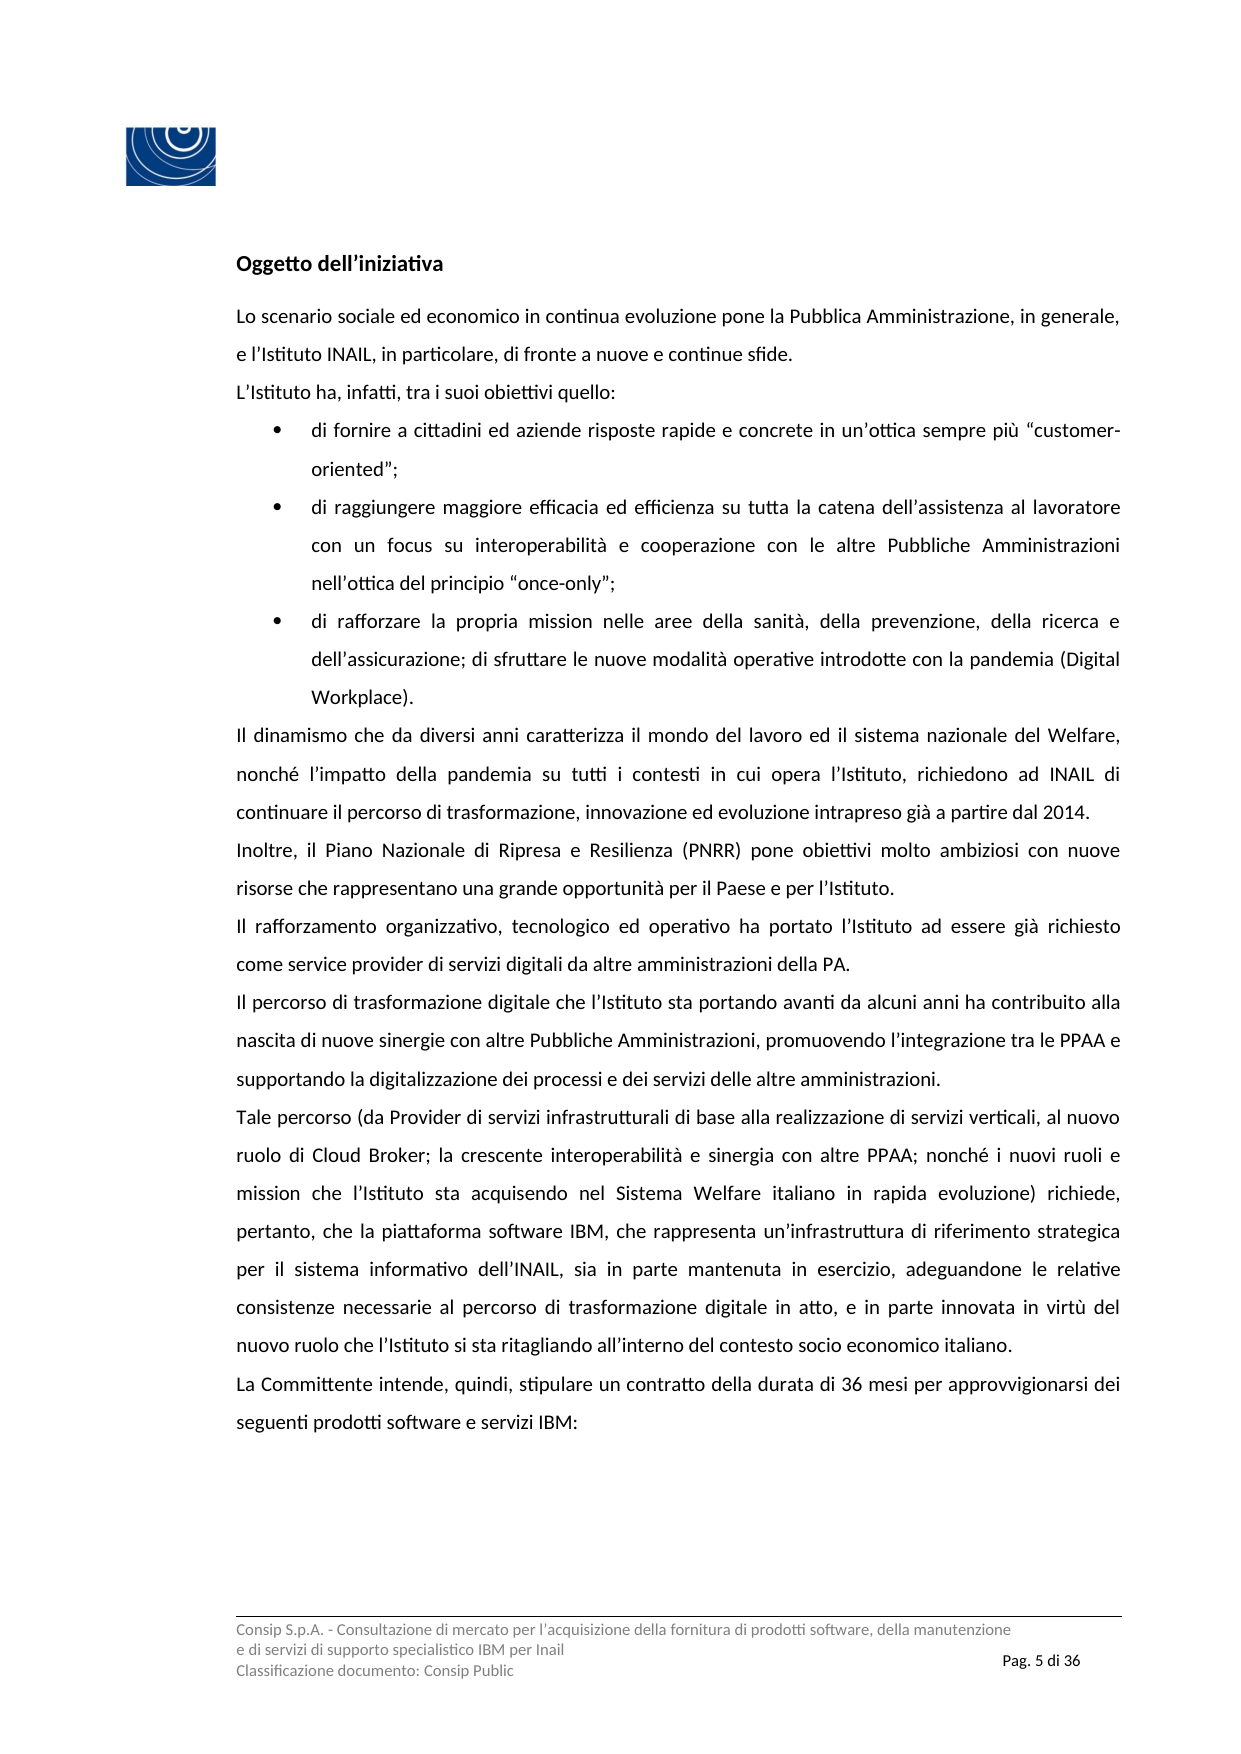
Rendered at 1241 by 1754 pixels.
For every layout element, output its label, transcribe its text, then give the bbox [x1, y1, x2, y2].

text Il percorso di trasformazione digitale che l’Istituto sta portando avanti da alcuni anni ha contribuito alla nascita di nuove sinergie con altre Pubbliche Amministrazioni, promuovendo l’integrazione tra le PPAA e supportando la digitalizzazione dei processi e dei servizi delle altre amministrazioni. [236, 989, 1122, 1091]
text Tale percorso (da Provider di servizi infrastrutturali di base alla realizzazione di servizi verticali, al nuovo ruolo di Cloud Broker; la crescente interoperabilità e sinergia con altre PPAA; nonché i nuovi ruoli e mission che l’Istituto sta acquisendo nel Sistema Welfare italiano in rapida evoluzione) richiede, pertanto, che la piattaforma software IBM, che rappresenta un’infrastruttura di riferimento strategica per il sistema informativo dell’INAIL, sia in parte mantenuta in esercizio, adeguandone le relative consistenze necessarie al percorso di trasformazione digitale in atto, e in parte innovata in virtù del nuovo ruolo che l’Istituto si sta ritagliando all’interno del contesto socio economico italiano. [236, 1104, 1122, 1358]
text Lo scenario sociale ed economico in continua evoluzione pone la Pubblica Amministrazione, in generale, e l’Istituto INAIL, in particolare, di fronte a nuove e continue sfide. [236, 303, 1122, 367]
list di fornire a cittadini ed aziende risposte rapide e concrete in un’ottica sempre più “customer-oriented”; [274, 418, 1122, 481]
text Il dinamismo che da diversi anni caratterizza il mondo del lavoro ed il sistema nazionale del Welfare, nonché l’impatto della pandemia su tutti i contesti in cui opera l’Istituto, richiedono ad INAIL di continuare il percorso di trasformazione, innovazione ed evoluzione intrapreso già a partire dal 2014. [236, 723, 1122, 824]
text La Committente intende, quindi, stipulare un contratto della durata di 36 mesi per approvvigionarsi dei seguenti prodotti software e servizi IBM: [236, 1371, 1122, 1434]
subtitle Oggetto dell’iniziativa [236, 249, 1122, 277]
text Il rafforzamento organizzativo, tecnologico ed operativo ha portato l’Istituto ad essere già richiesto come service provider di servizi digitali da altre amministrazioni della PA. [236, 913, 1122, 977]
list di rafforzare la propria mission nelle aree della sanità, della prevenzione, della ricerca e dell’assicurazione; di sfruttare le nuove modalità operative introdotte con la pandemia (Digital Workplace). [274, 608, 1122, 710]
list di raggiungere maggiore efficacia ed efficienza su tutta la catena dell’assistenza al lavoratore con un focus su interoperabilità e cooperazione con le altre Pubbliche Amministrazioni nell’ottica del principio “once-only”; [274, 494, 1122, 596]
text Inoltre, il Piano Nazionale di Ripresa e Resilienza (PNRR) pone obiettivi molto ambiziosi con nuove risorse che rappresentano una grande opportunità per il Paese e per l’Istituto. [236, 837, 1122, 901]
picture [0, 0, 216, 184]
text L’Istituto ha, infatti, tra i suoi obiettivi quello: [236, 379, 1122, 405]
